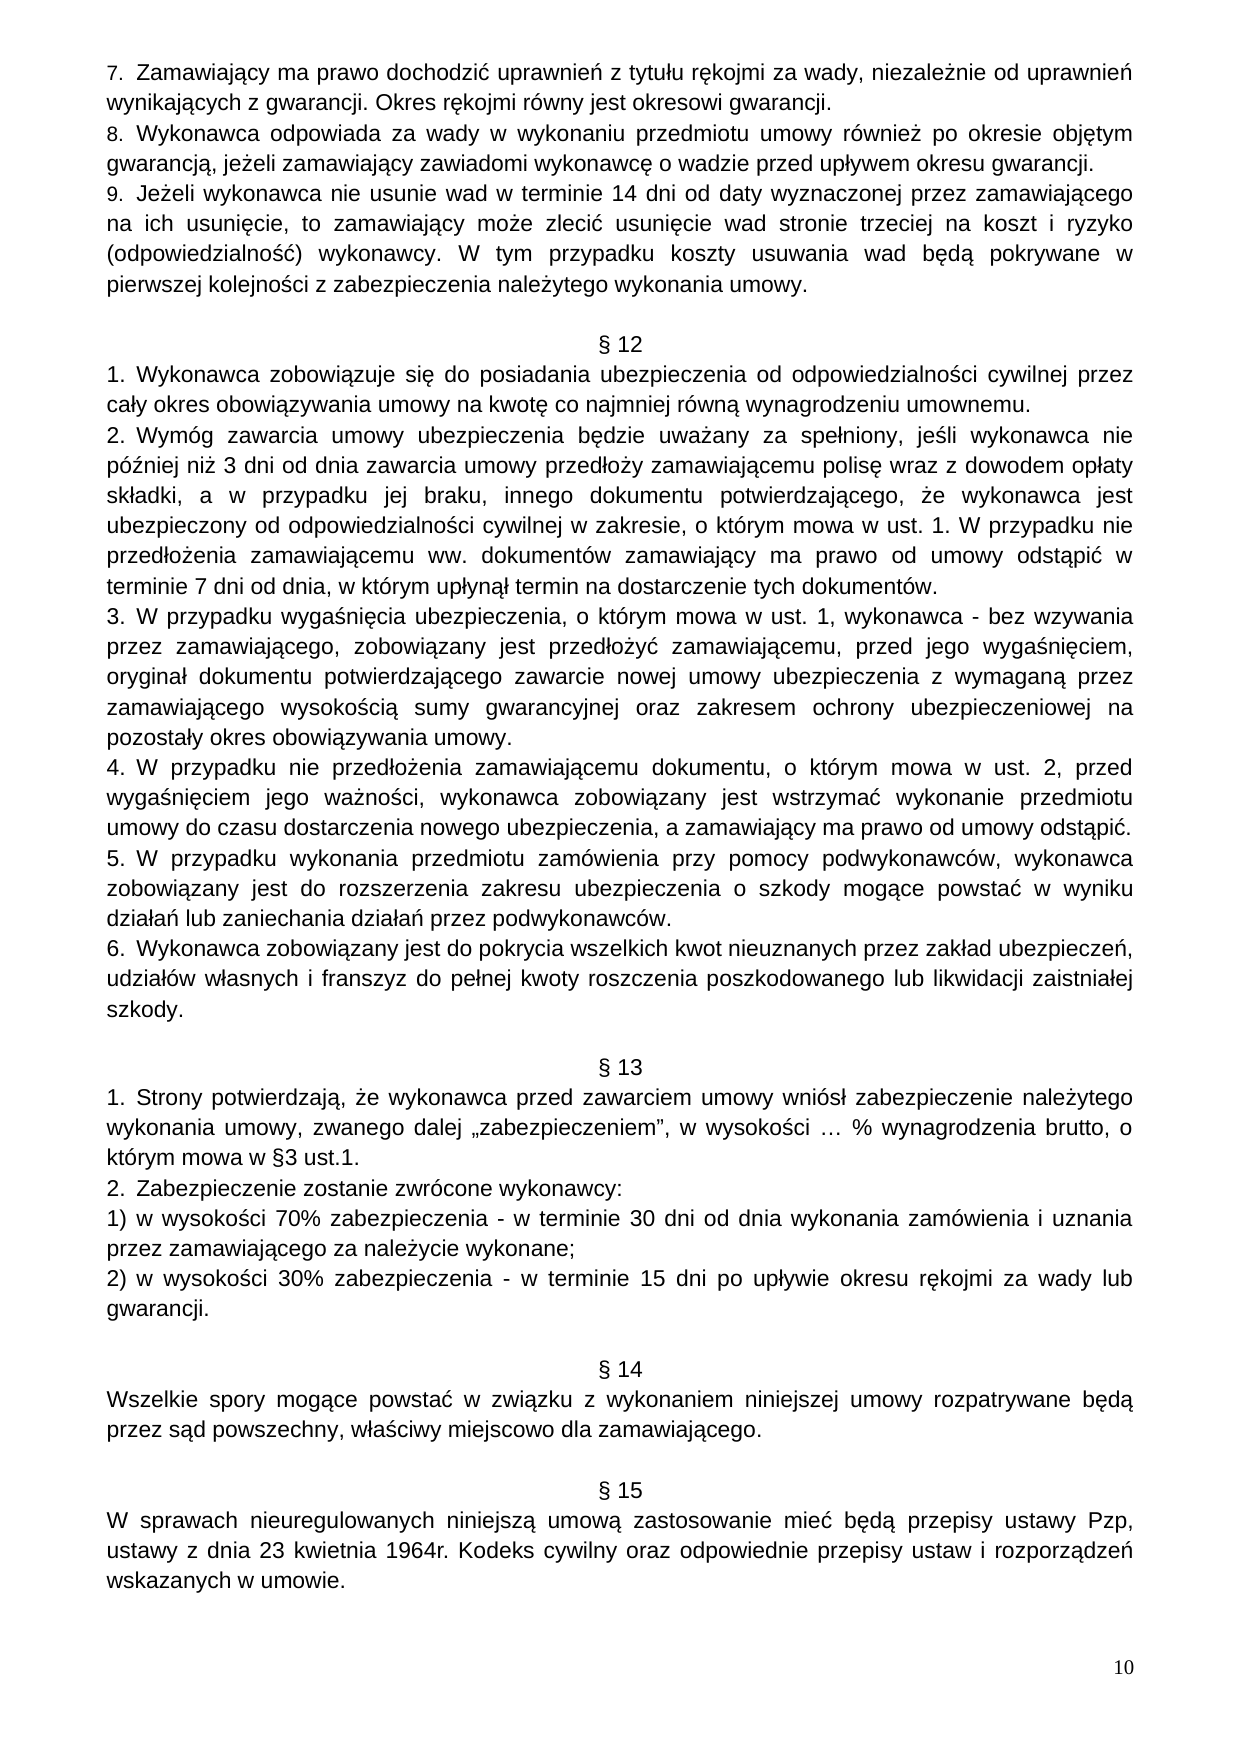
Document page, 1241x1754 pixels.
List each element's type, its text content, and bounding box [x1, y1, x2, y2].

list Wykonawca odpowiada za wady w wykonaniu przedmiotu umowy również po okresie objętym gwarancją, jeżeli zamawiający zawiadomi wykonawcę o wadzie przed upływem okresu gwarancji. [106, 119, 1134, 176]
list W sprawach nieuregulowanych niniejszą umową zastosowanie mieć będą przepisy ustawy Pzp, ustawy z dnia 23 kwietnia 1964r. Kodeks cywilny oraz odpowiednie przepisy ustaw i rozporządzeń wskazanych w umowie. [106, 1507, 1134, 1593]
list w wysokości 30% zabezpieczenia - w terminie 15 dni po upływie okresu rękojmi za wady lub gwarancji. [106, 1265, 1134, 1322]
list Strony potwierdzają, że wykonawca przed zawarciem umowy wniósł zabezpieczenie należytego wykonania umowy, zwanego dalej „zabezpieczeniem”, w wysokości … % wynagrodzenia brutto, o którym mowa w §3 ust.1. [106, 1084, 1134, 1171]
text § 12 [106, 331, 1134, 357]
list Zamawiający ma prawo dochodzić uprawnień z tytułu rękojmi za wady, niezależnie od uprawnień wynikających z gwarancji. Okres rękojmi równy jest okresowi gwarancji. [106, 59, 1134, 116]
text § 14 [106, 1356, 1134, 1382]
list Wykonawca zobowiązany jest do pokrycia wszelkich kwot nieuznanych przez zakład ubezpieczeń, udziałów własnych i franszyz do pełnej kwoty roszczenia poszkodowanego lub likwidacji zaistniałej szkody. [106, 935, 1134, 1022]
list Jeżeli wykonawca nie usunie wad w terminie 14 dni od daty wyznaczonej przez zamawiającego na ich usunięcie, to zamawiający może zlecić usunięcie wad stronie trzeciej na koszt i ryzyko (odpowiedzialność) wykonawcy. W tym przypadku koszty usuwania wad będą pokrywane w pierwszej kolejności z zabezpieczenia należytego wykonania umowy. [106, 180, 1134, 297]
text § 13 [106, 1054, 1134, 1080]
list W przypadku wykonania przedmiotu zamówienia przy pomocy podwykonawców, wykonawca zobowiązany jest do rozszerzenia zakresu ubezpieczenia o szkody mogące powstać w wyniku działań lub zaniechania działań przez podwykonawców. [106, 844, 1134, 931]
list W przypadku nie przedłożenia zamawiającemu dokumentu, o którym mowa w ust. 2, przed wygaśnięciem jego ważności, wykonawca zobowiązany jest wstrzymać wykonanie przedmiotu umowy do czasu dostarczenia nowego ubezpieczenia, a zamawiający ma prawo od umowy odstąpić. [106, 754, 1134, 841]
text § 15 [106, 1477, 1134, 1503]
list Zabezpieczenie zostanie zwrócone wykonawcy: [106, 1174, 1134, 1201]
list Wykonawca zobowiązuje się do posiadania ubezpieczenia od odpowiedzialności cywilnej przez cały okres obowiązywania umowy na kwotę co najmniej równą wynagrodzeniu umownemu. [106, 361, 1134, 418]
list Wymóg zawarcia umowy ubezpieczenia będzie uważany za spełniony, jeśli wykonawca nie później niż 3 dni od dnia zawarcia umowy przedłoży zamawiającemu polisę wraz z dowodem opłaty składki, a w przypadku jej braku, innego dokumentu potwierdzającego, że wykonawca jest ubezpieczony od odpowiedzialności cywilnej w zakresie, o którym mowa w ust. 1. W przypadku nie przedłożenia zamawiającemu ww. dokumentów zamawiający ma prawo od umowy odstąpić w terminie 7 dni od dnia, w którym upłynął termin na dostarczenie tych dokumentów. [106, 422, 1134, 599]
list W przypadku wygaśnięcia ubezpieczenia, o którym mowa w ust. 1, wykonawca - bez wzywania przez zamawiającego, zobowiązany jest przedłożyć zamawiającemu, przed jego wygaśnięciem, oryginał dokumentu potwierdzającego zawarcie nowej umowy ubezpieczenia z wymaganą przez zamawiającego wysokością sumy gwarancyjnej oraz zakresem ochrony ubezpieczeniowej na pozostały okres obowiązywania umowy. [106, 603, 1134, 750]
list Wszelkie spory mogące powstać w związku z wykonaniem niniejszej umowy rozpatrywane będą przez sąd powszechny, właściwy miejscowo dla zamawiającego. [106, 1386, 1134, 1442]
list w wysokości 70% zabezpieczenia - w terminie 30 dni od dnia wykonania zamówienia i uznania przez zamawiającego za należycie wykonane; [106, 1205, 1134, 1261]
